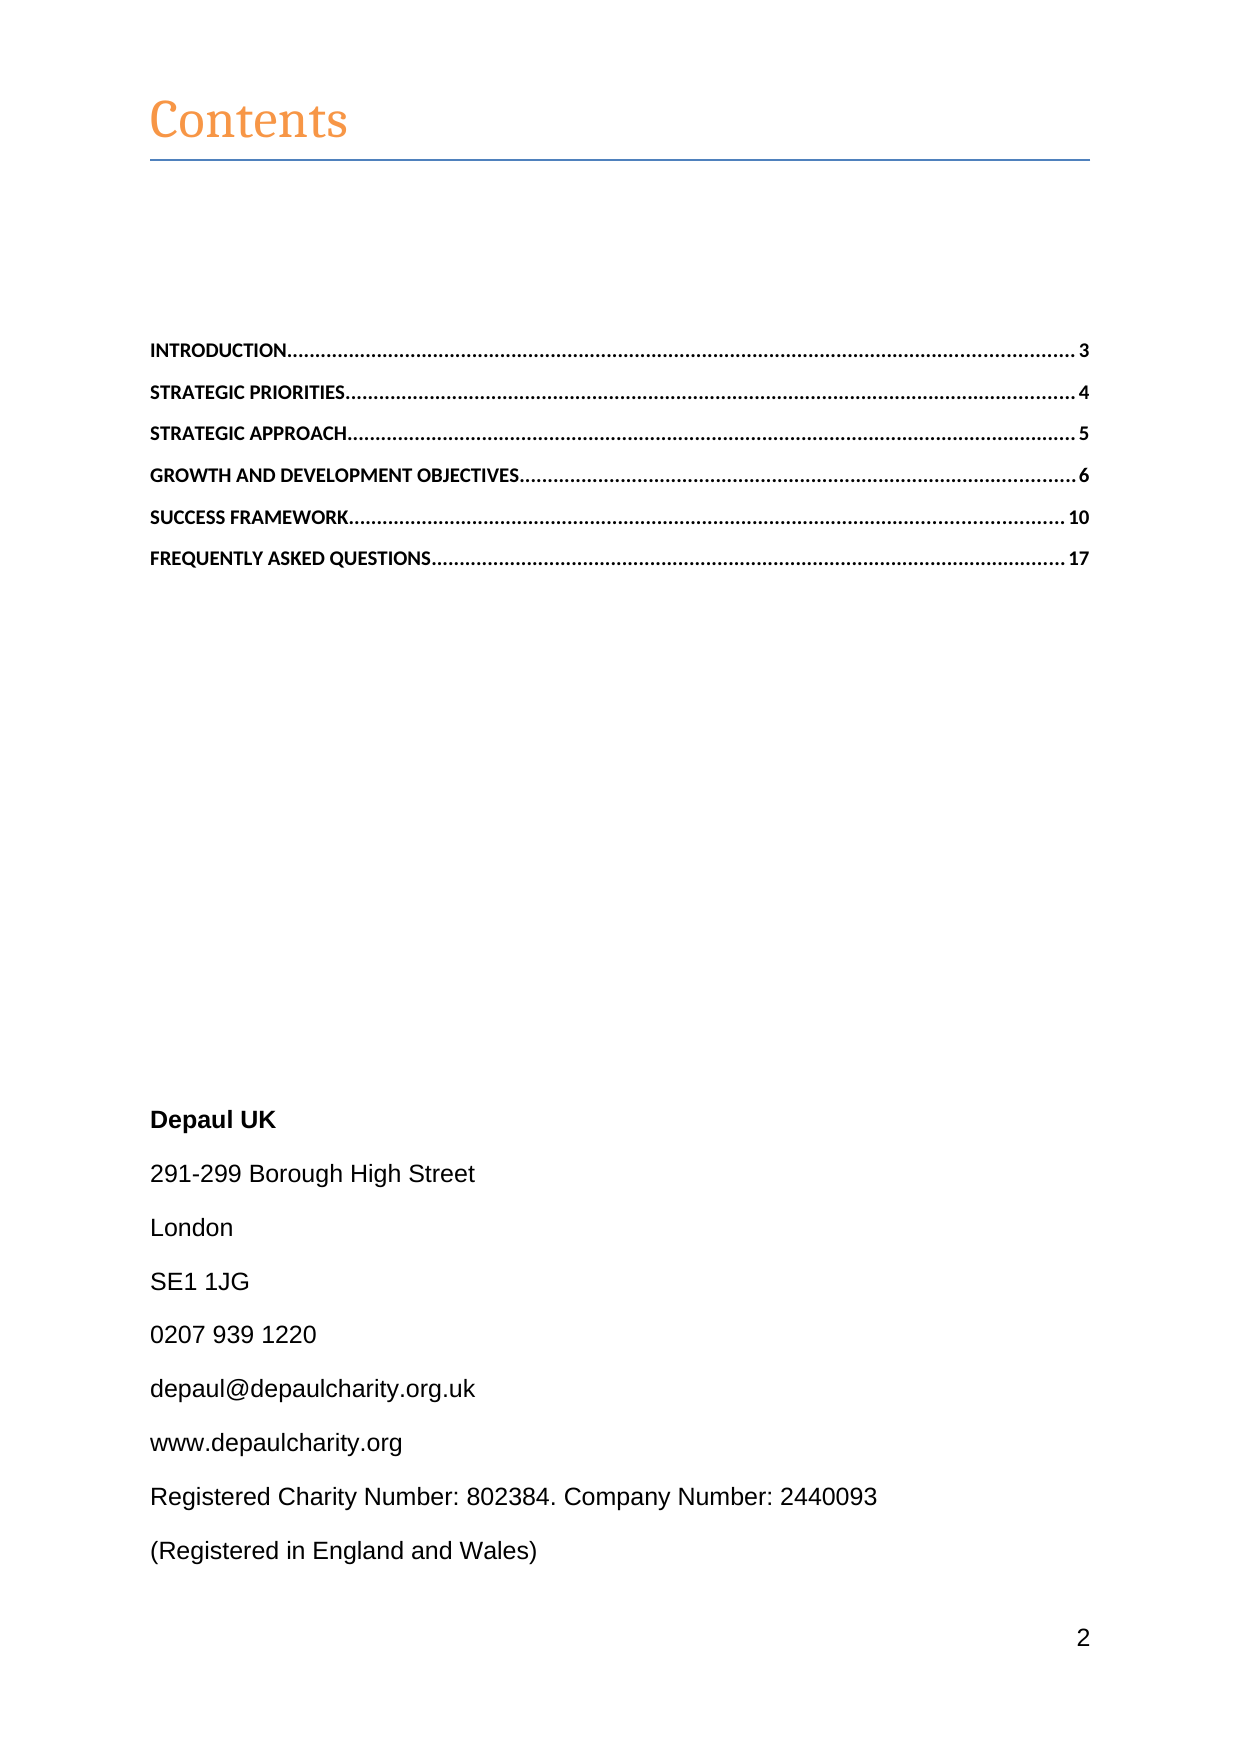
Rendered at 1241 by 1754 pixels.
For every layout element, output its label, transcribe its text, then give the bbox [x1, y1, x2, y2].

text Growth and Development Objectives 6 [150, 462, 1090, 488]
title Contents [150, 89, 1090, 159]
text depaul@depaulcharity.org.uk [150, 1374, 1090, 1403]
text Strategic Priorities 4 [150, 379, 1090, 404]
text Success Framework 10 [150, 504, 1090, 529]
text 291-299 Borough High Street [150, 1159, 1090, 1187]
text SE1 1JG [150, 1266, 1090, 1295]
text Registered Charity Number: 802384. Company Number: 2440093 [150, 1482, 1090, 1511]
text www.depaulcharity.org [150, 1428, 1090, 1457]
text Depaul UK [150, 1105, 1090, 1134]
text London [150, 1213, 1090, 1241]
text 0207 939 1220 [150, 1320, 1090, 1349]
text Strategic Approach 5 [150, 421, 1090, 446]
text Frequently Asked Questions 17 [150, 546, 1090, 571]
text (Registered in England and Wales) [150, 1536, 1090, 1564]
text Introduction 3 [150, 337, 1090, 363]
